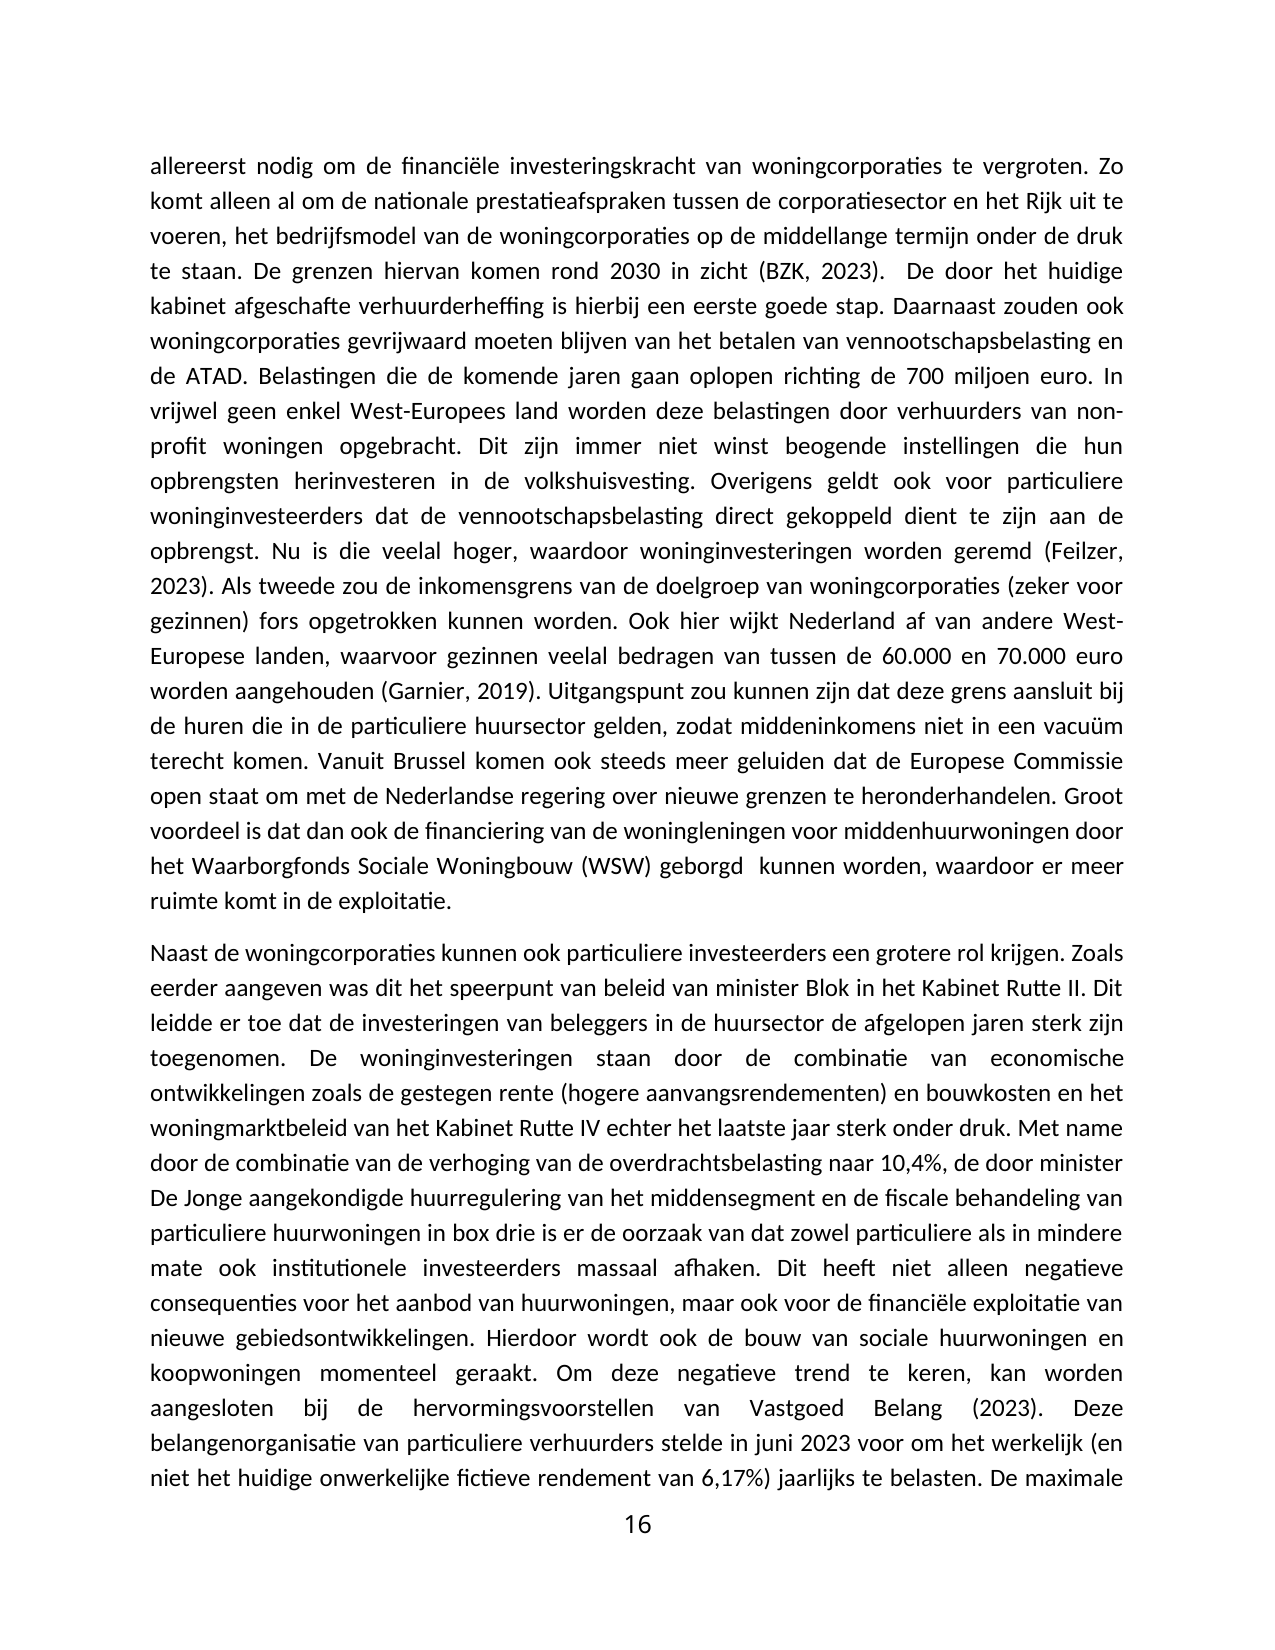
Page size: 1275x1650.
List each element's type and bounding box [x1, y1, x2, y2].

text [150, 150, 1125, 916]
text [150, 937, 1125, 1492]
